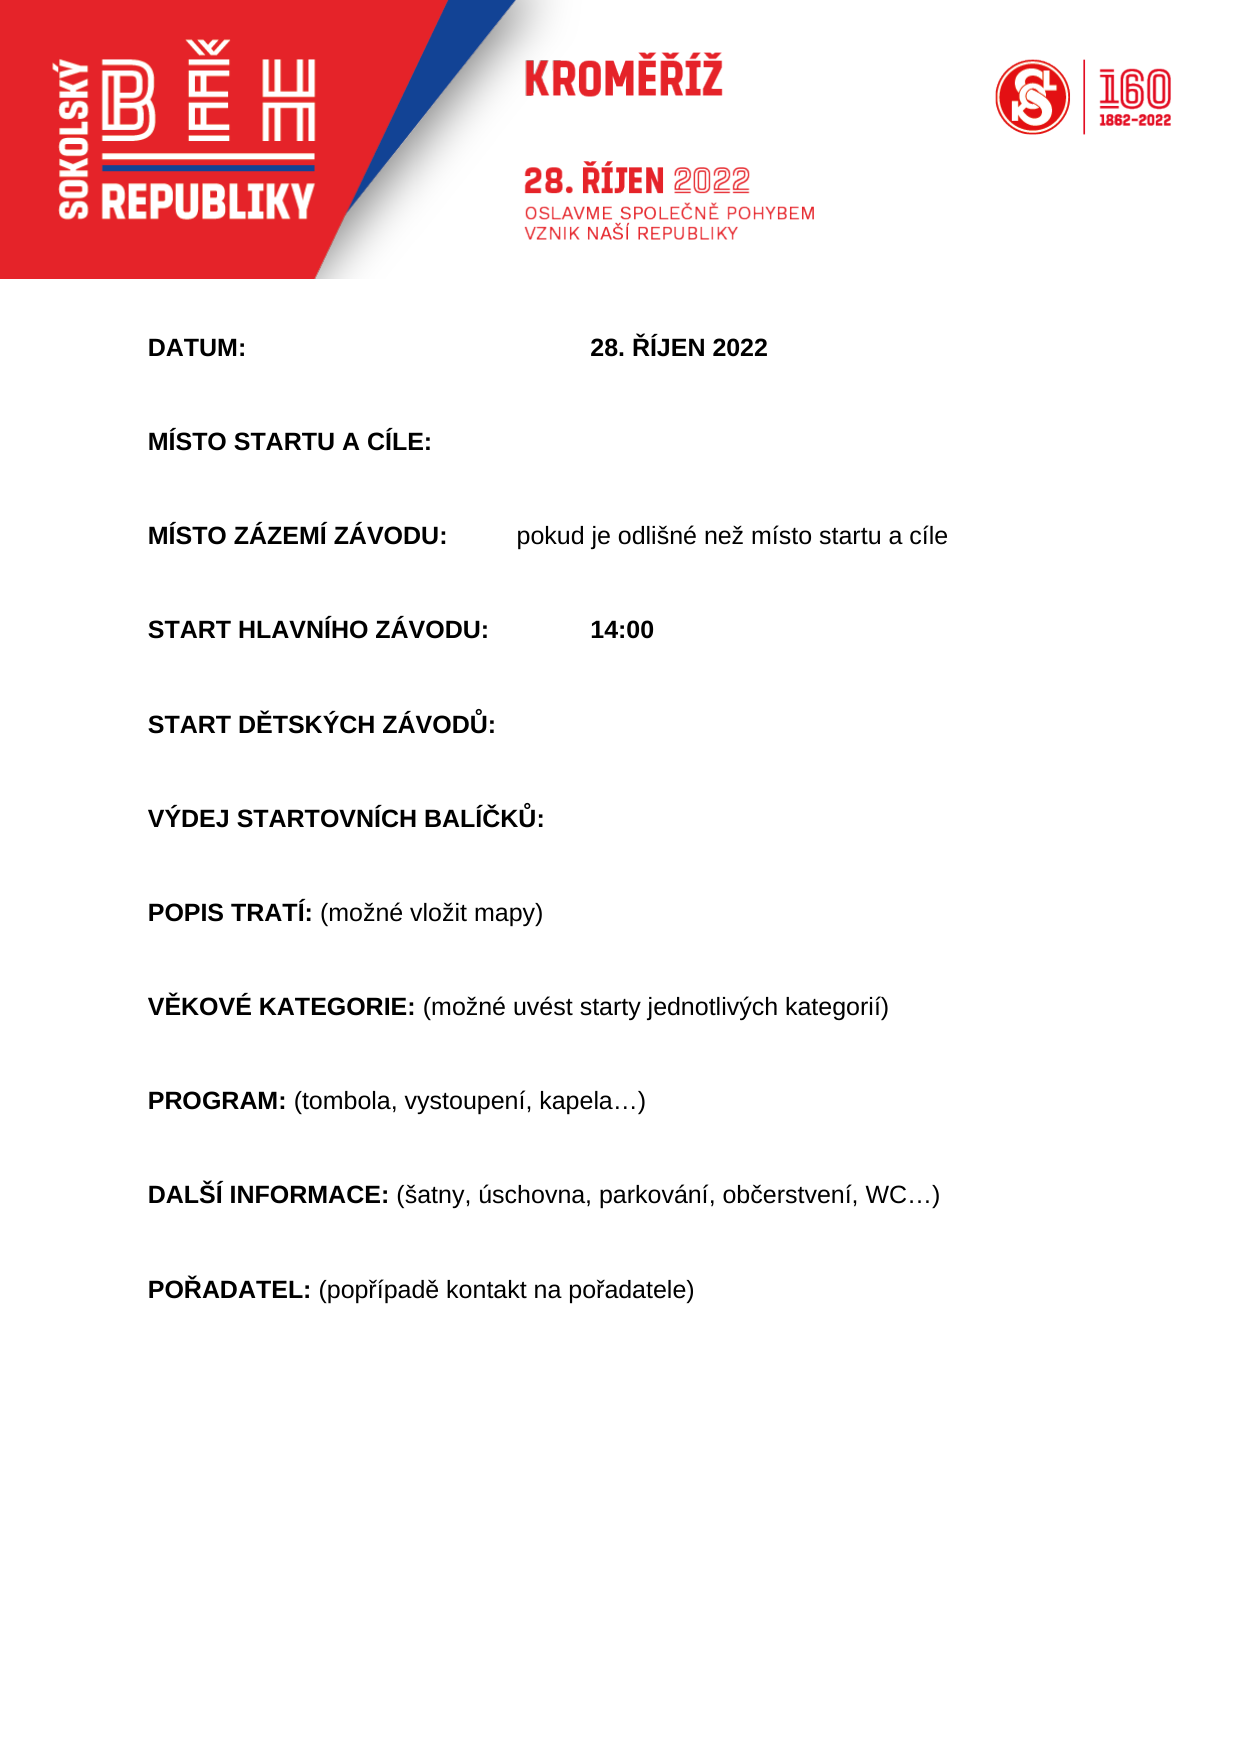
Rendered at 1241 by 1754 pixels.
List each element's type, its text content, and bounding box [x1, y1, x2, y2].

text DALŠÍ INFORMACE: (šatny, úschovna, parkování, občerstvení, WC…) [148, 1181, 1093, 1209]
text DATUM: 28. ŘÍJEN 2022 [148, 333, 1093, 362]
text START HLAVNÍHO ZÁVODU: 14:00 [148, 616, 1093, 644]
text VÝDEJ STARTOVNÍCH BALÍČKŮ: [148, 804, 1093, 833]
text VĚKOVÉ KATEGORIE: (možné uvést starty jednotlivých kategorií) [148, 992, 1093, 1021]
text MÍSTO ZÁZEMÍ ZÁVODU: pokud je odlišné než místo startu a cíle [148, 521, 1093, 550]
text PROGRAM: (tombola, vystoupení, kapela…) [148, 1086, 1093, 1115]
text POŘADATEL: (popřípadě kontakt na pořadatele) [148, 1275, 1093, 1303]
text MÍSTO STARTU A CÍLE: [148, 427, 1093, 456]
picture [0, 0, 1241, 279]
text START DĚTSKÝCH ZÁVODŮ: [148, 710, 1093, 738]
text POPIS TRATÍ: (možné vložit mapy) [148, 898, 1093, 927]
